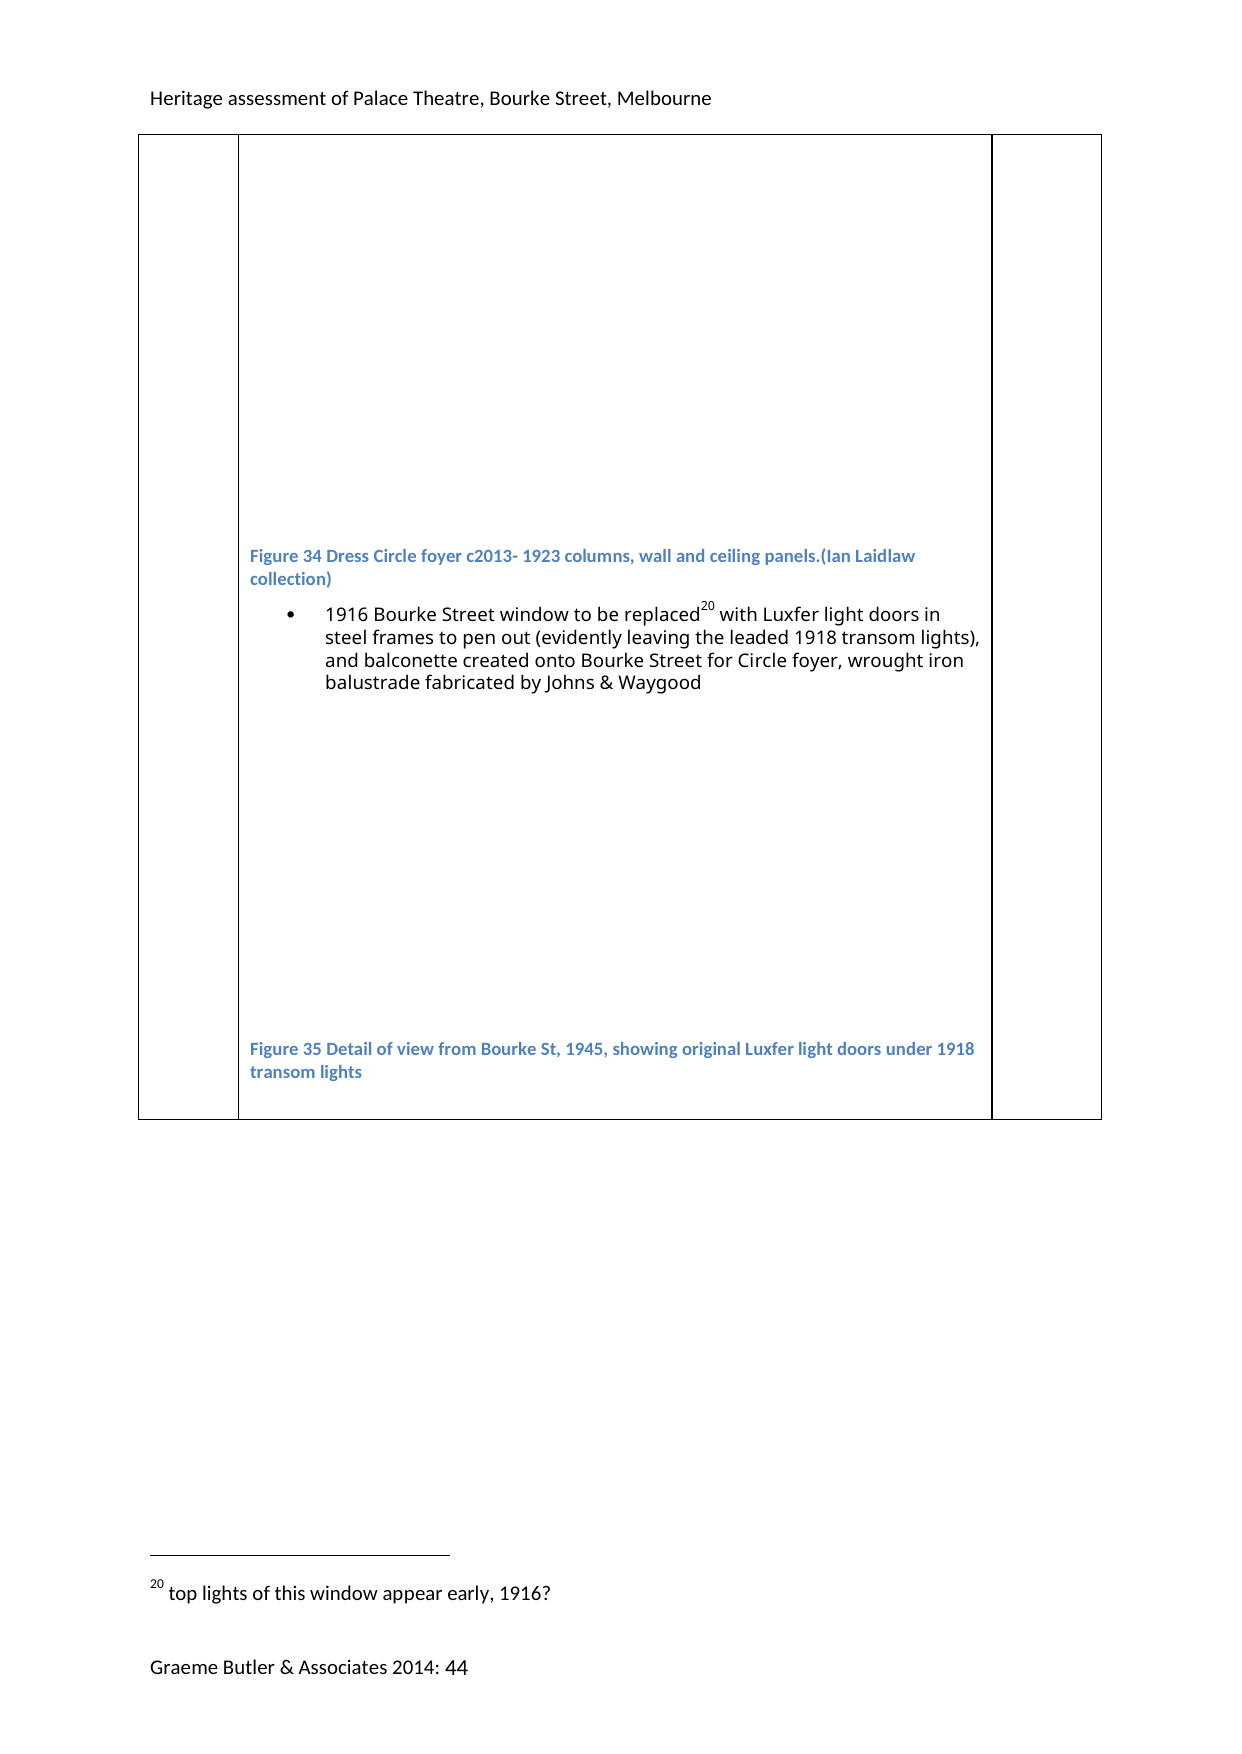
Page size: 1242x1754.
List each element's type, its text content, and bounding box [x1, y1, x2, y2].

text Figure 35 Detail of view from Bourke St, 1945, showing original Luxfer light doors under 1918 transom lights [250, 1037, 979, 1083]
text  1916 Bourke Street window to be replaced20 with Luxfer light doors in steel frames to pen out (evidently leaving the leaded 1918 transom lights), and balconette created onto Bourke Street for Circle foyer, wrought iron balustrade fabricated by Johns & Waygood [287, 603, 984, 694]
text Figure 34 Dress Circle foyer c2013- 1923 columns, wall and ceiling panels.(Ian Laidlaw collection) [250, 544, 919, 589]
text 20 top lights of this window appear early, 1916? [150, 1575, 1069, 1606]
